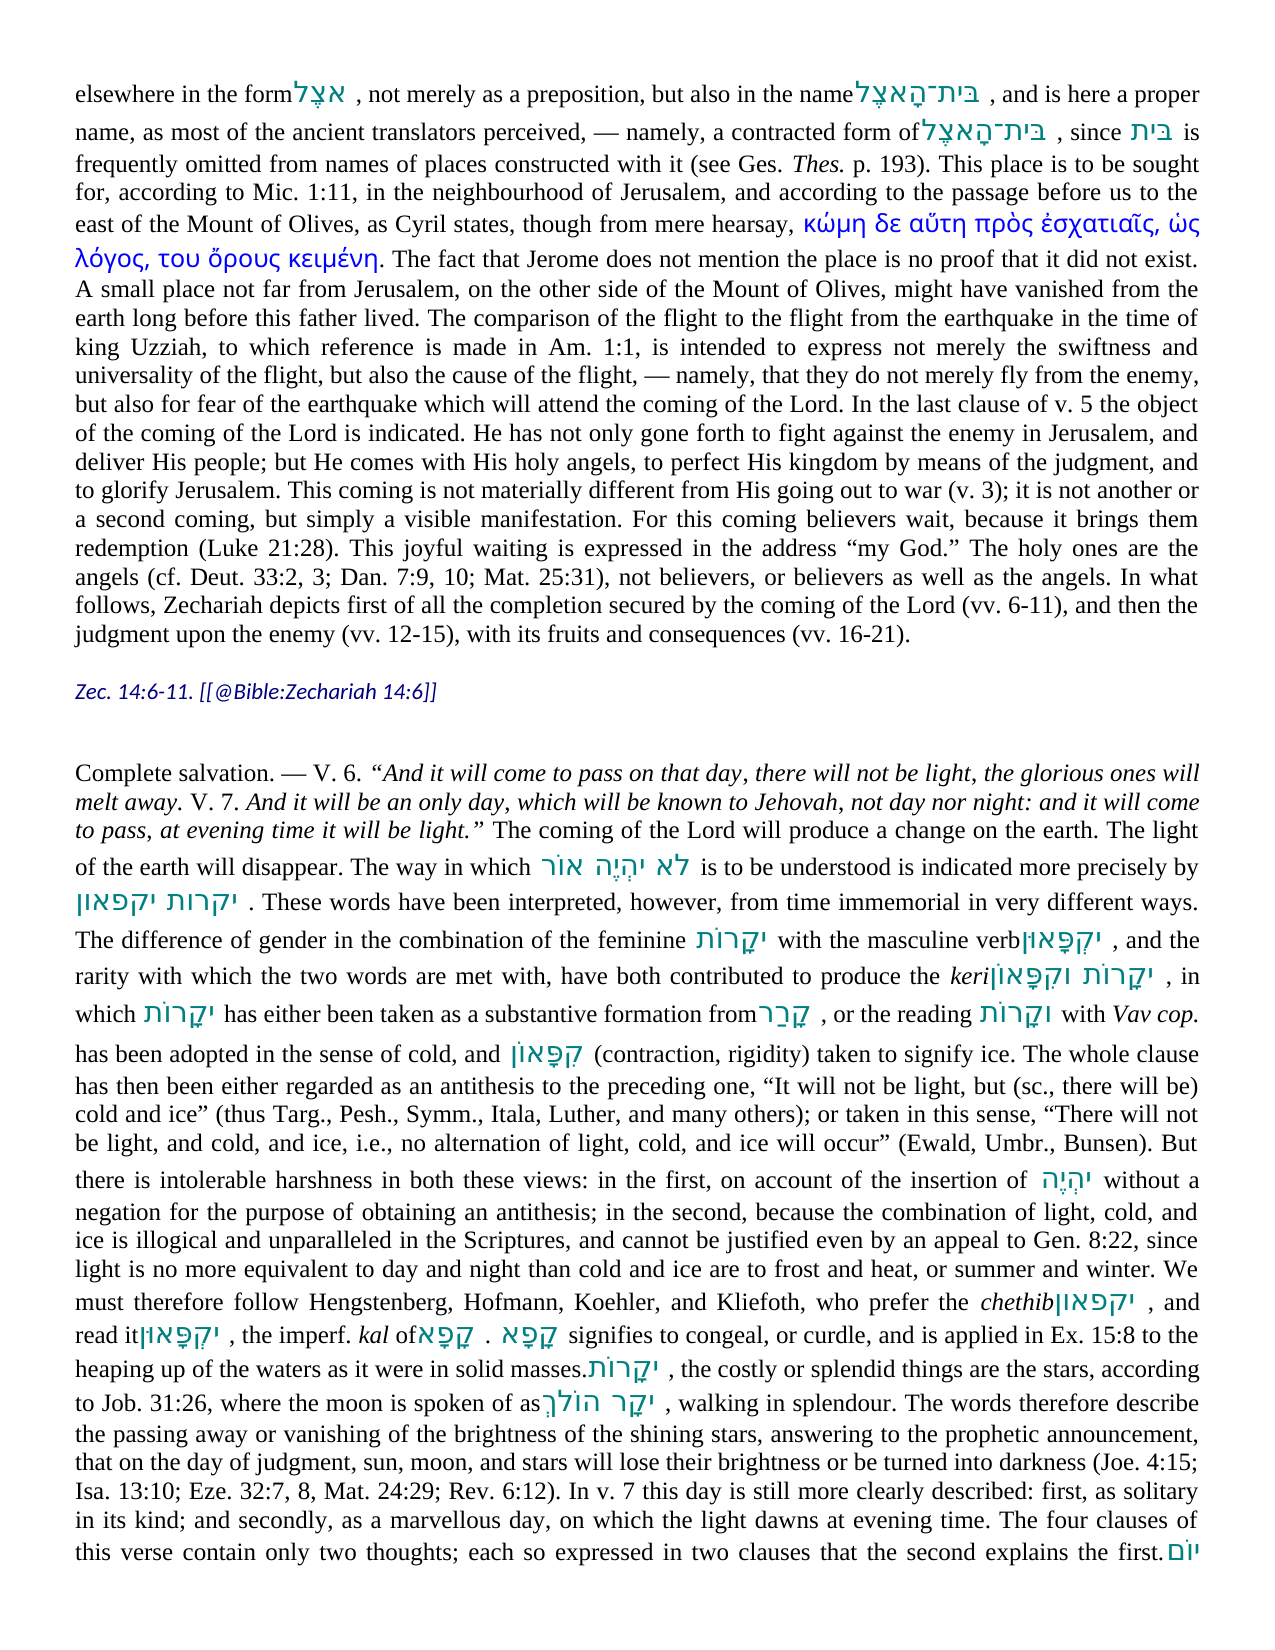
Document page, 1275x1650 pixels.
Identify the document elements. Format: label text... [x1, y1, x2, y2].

subtitle Zec. 14:6-11. [[@Bible:Zechariah 14:6]] [75, 677, 1200, 705]
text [75, 75, 1200, 648]
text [75, 758, 1200, 1568]
